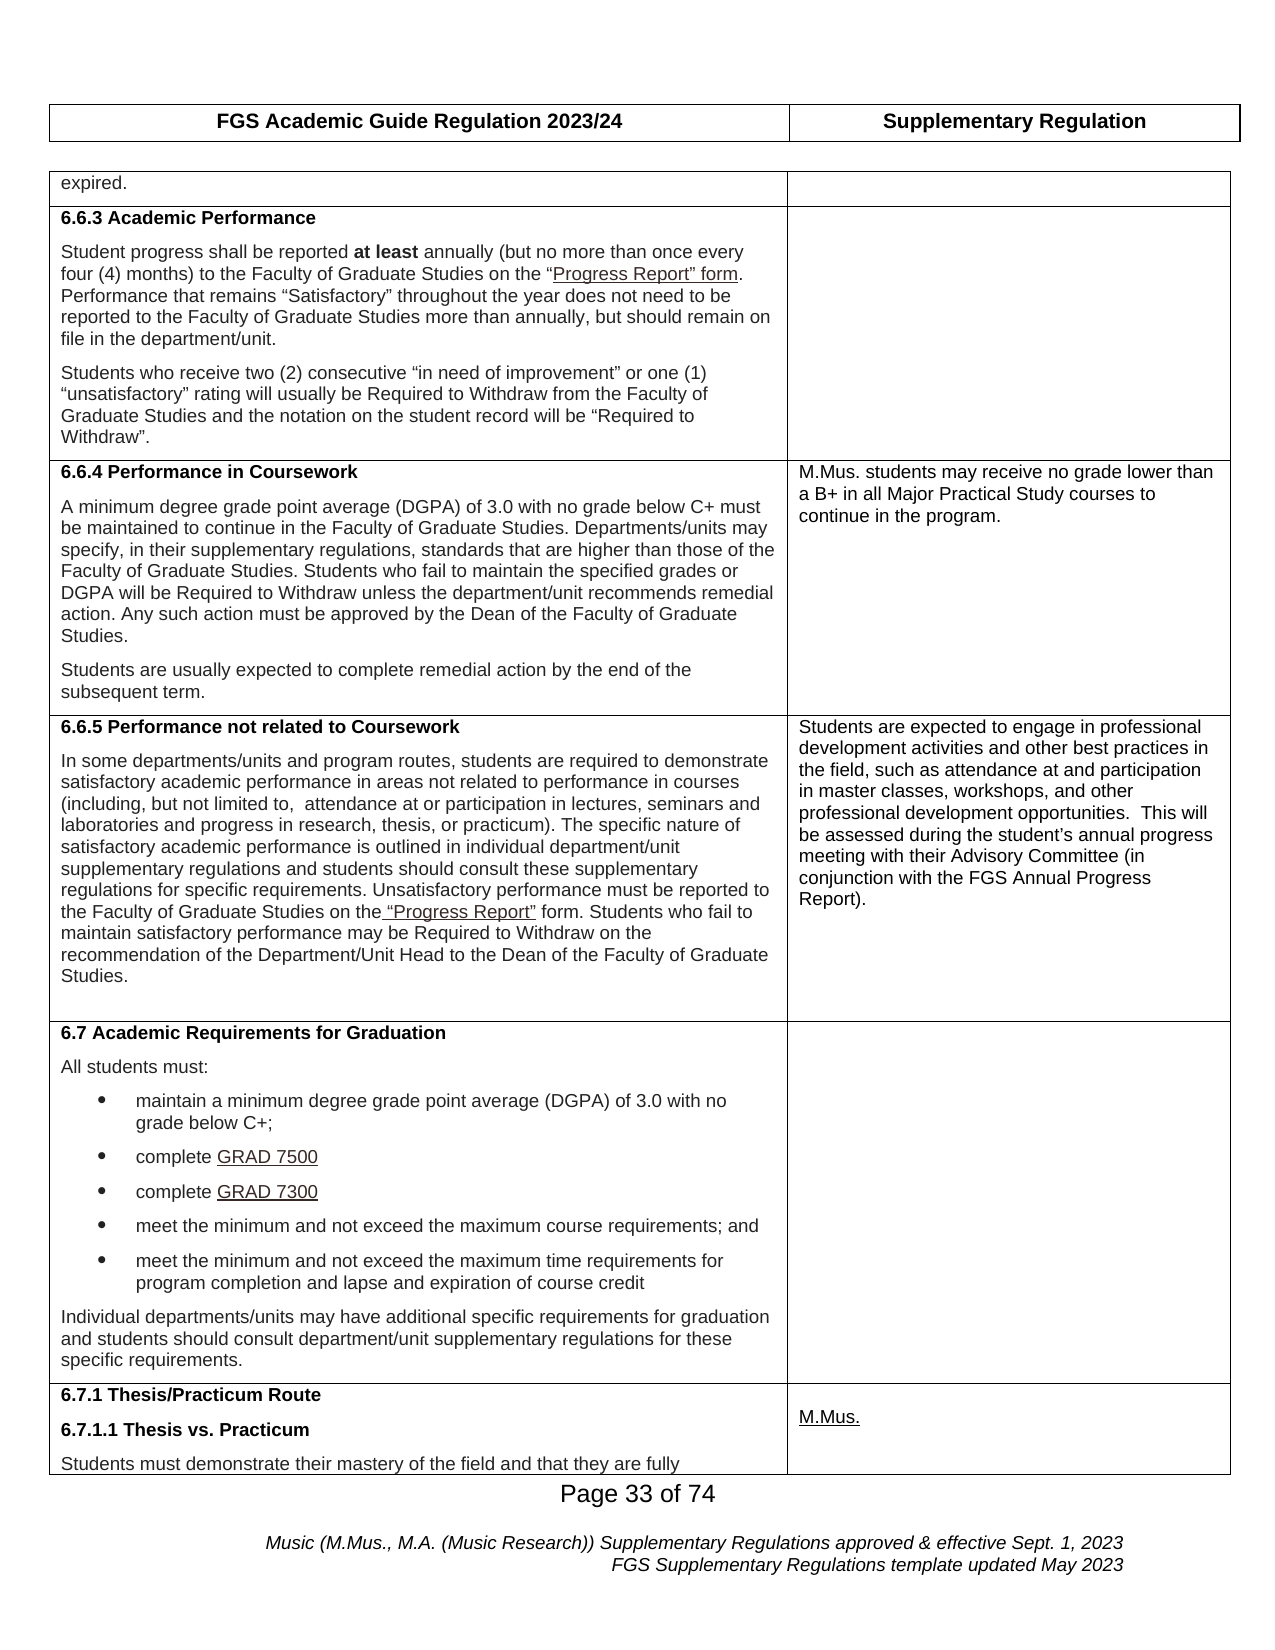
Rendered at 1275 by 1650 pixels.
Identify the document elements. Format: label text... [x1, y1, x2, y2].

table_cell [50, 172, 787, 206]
table_cell 6.6.3 Academic Performance Student progress shall be reported at least annually (but no more than once every four (4) months) to the Faculty of Graduate Studies on the “Progress Report” form. Performance that remains “Satisfactory” throughout the year does not need to be reported to the Faculty of Graduate Studies more than annually, but should remain on file in the department/unit. Students who receive two (2) consecutive “in need of improvement” or one (1) “unsatisfactory” rating will usually be Required to Withdraw from the Faculty of Graduate Studies and the notation on the student record will be “Required to Withdraw”. [50, 207, 787, 460]
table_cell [50, 1384, 787, 1474]
table_cell [788, 172, 1230, 206]
table_cell M.Mus. students may receive no grade lower than a B+ in all Major Practical Study courses to continue in the program. [788, 461, 1230, 714]
table_cell 6.6.4 Performance in Coursework A minimum degree grade point average (DGPA) of 3.0 with no grade below C+ must be maintained to continue in the Faculty of Graduate Studies. Departments/units may specify, in their supplementary regulations, standards that are higher than those of the Faculty of Graduate Studies. Students who fail to maintain the specified grades or DGPA will be Required to Withdraw unless the department/unit recommends remedial action. Any such action must be approved by the Dean of the Faculty of Graduate Studies. Students are usually expected to complete remedial action by the end of the subsequent term. [50, 461, 787, 714]
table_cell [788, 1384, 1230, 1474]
table_cell Students are expected to engage in professional development activities and other best practices in the field, such as attendance at and participation in master classes, workshops, and other professional development opportunities. This will be assessed during the student’s annual progress meeting with their Advisory Committee (in conjunction with the FGS Annual Progress Report). [788, 716, 1230, 1021]
table_cell [788, 207, 1230, 460]
table_cell 6.6.5 Performance not related to Coursework In some departments/units and program routes, students are required to demonstrate satisfactory academic performance in areas not related to performance in courses (including, but not limited to, attendance at or participation in lectures, seminars and laboratories and progress in research, thesis, or practicum). The specific nature of satisfactory academic performance is outlined in individual department/unit supplementary regulations and students should consult these supplementary regulations for specific requirements. Unsatisfactory performance must be reported to the Faculty of Graduate Studies on the “Progress Report” form. Students who fail to maintain satisfactory performance may be Required to Withdraw on the recommendation of the Department/Unit Head to the Dean of the Faculty of Graduate Studies. [50, 716, 787, 1021]
table_cell 6.7 Academic Requirements for Graduation All students must: maintain a minimum degree grade point average (DGPA) of 3.0 with no grade below C+; complete GRAD 7500 complete GRAD 7300 meet the minimum and not exceed the maximum course requirements; and meet the minimum and not exceed the maximum time requirements for program completion and lapse and expiration of course credit Individual departments/units may have additional specific requirements for graduation and students should consult department/unit supplementary regulations for these specific requirements. [50, 1022, 787, 1383]
table_cell [788, 1022, 1230, 1383]
